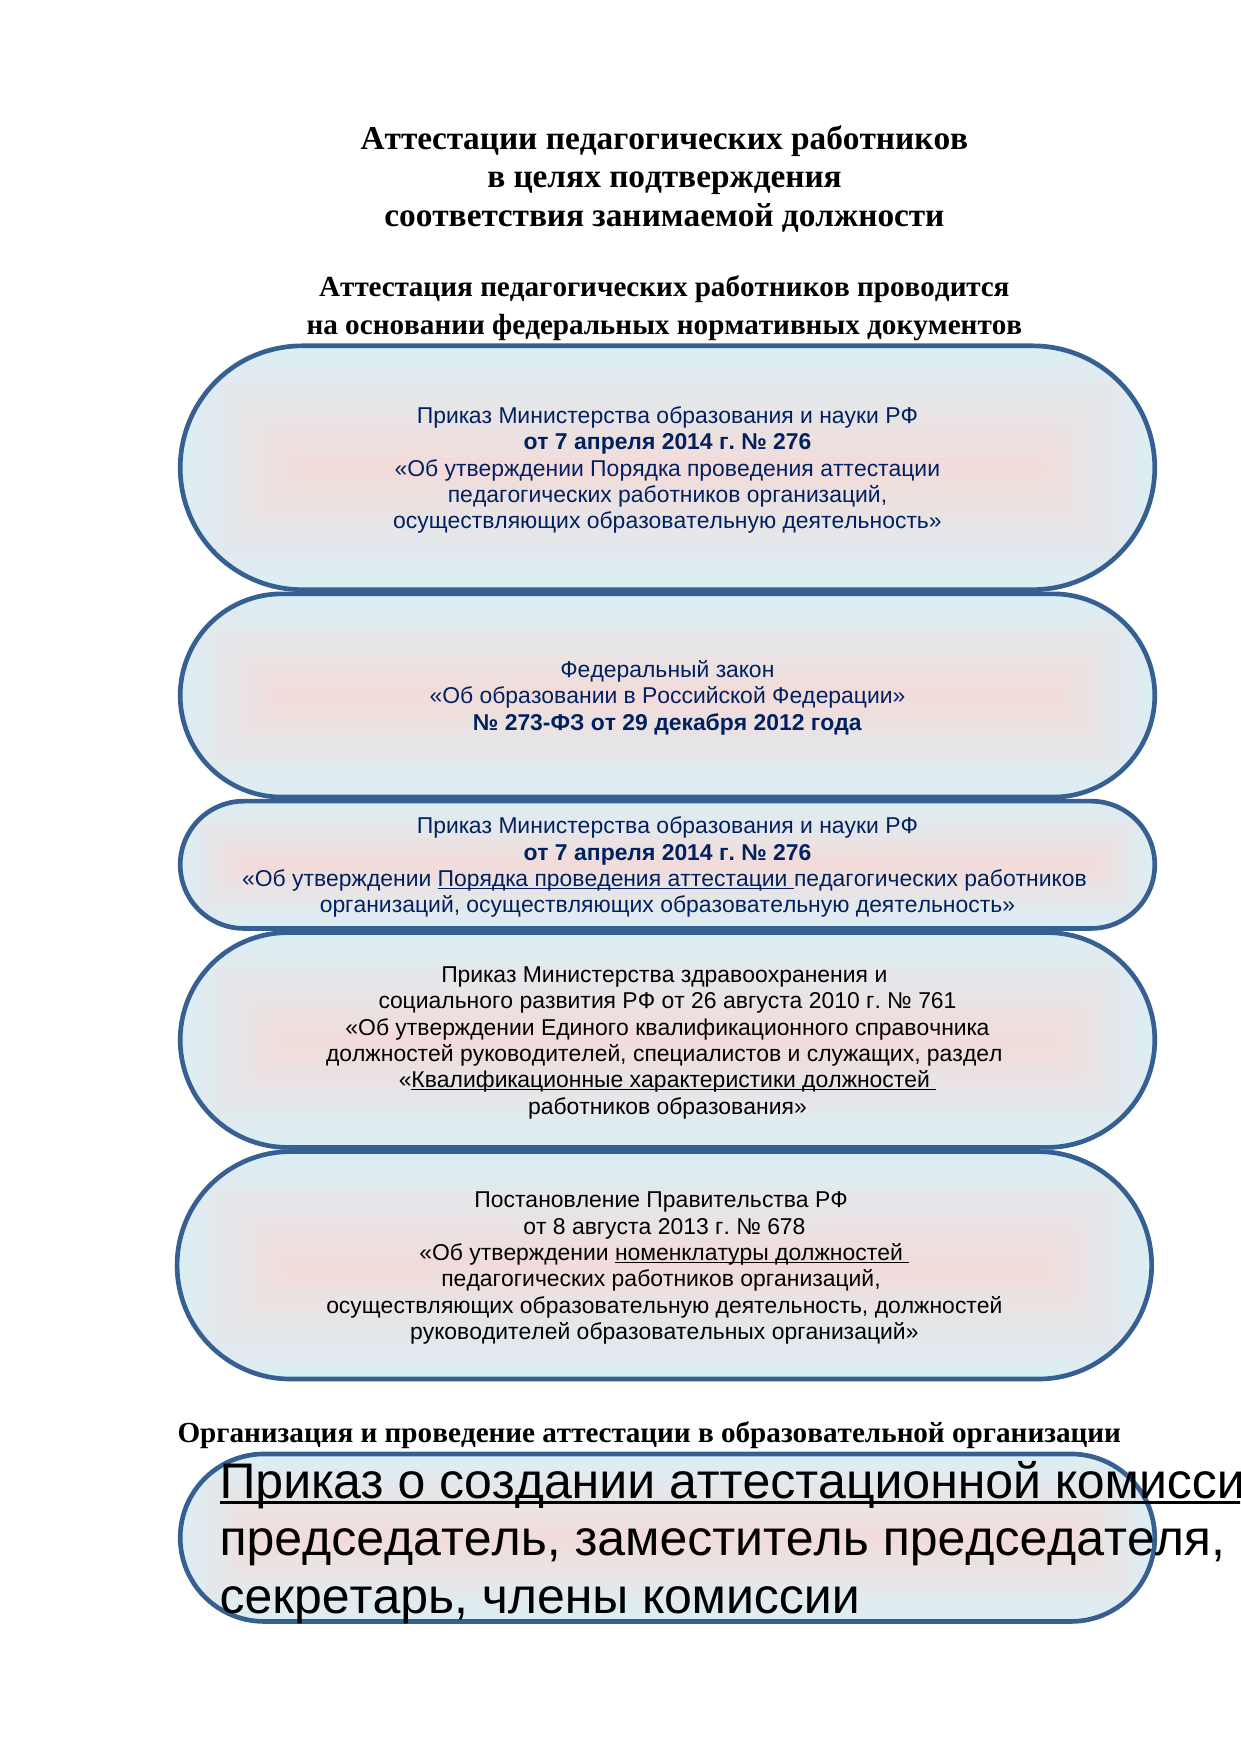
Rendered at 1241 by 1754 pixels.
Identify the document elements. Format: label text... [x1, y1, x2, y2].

text соответствия занимаемой должности [177, 195, 1152, 233]
text в целях подтверждения [177, 156, 1152, 195]
text Организация и проведение аттестации в образовательной организации [177, 1416, 1152, 1449]
text Аттестации педагогических работников [177, 118, 1152, 156]
text Аттестация педагогических работников проводится на основании федеральных нормативных документов [177, 269, 1152, 341]
